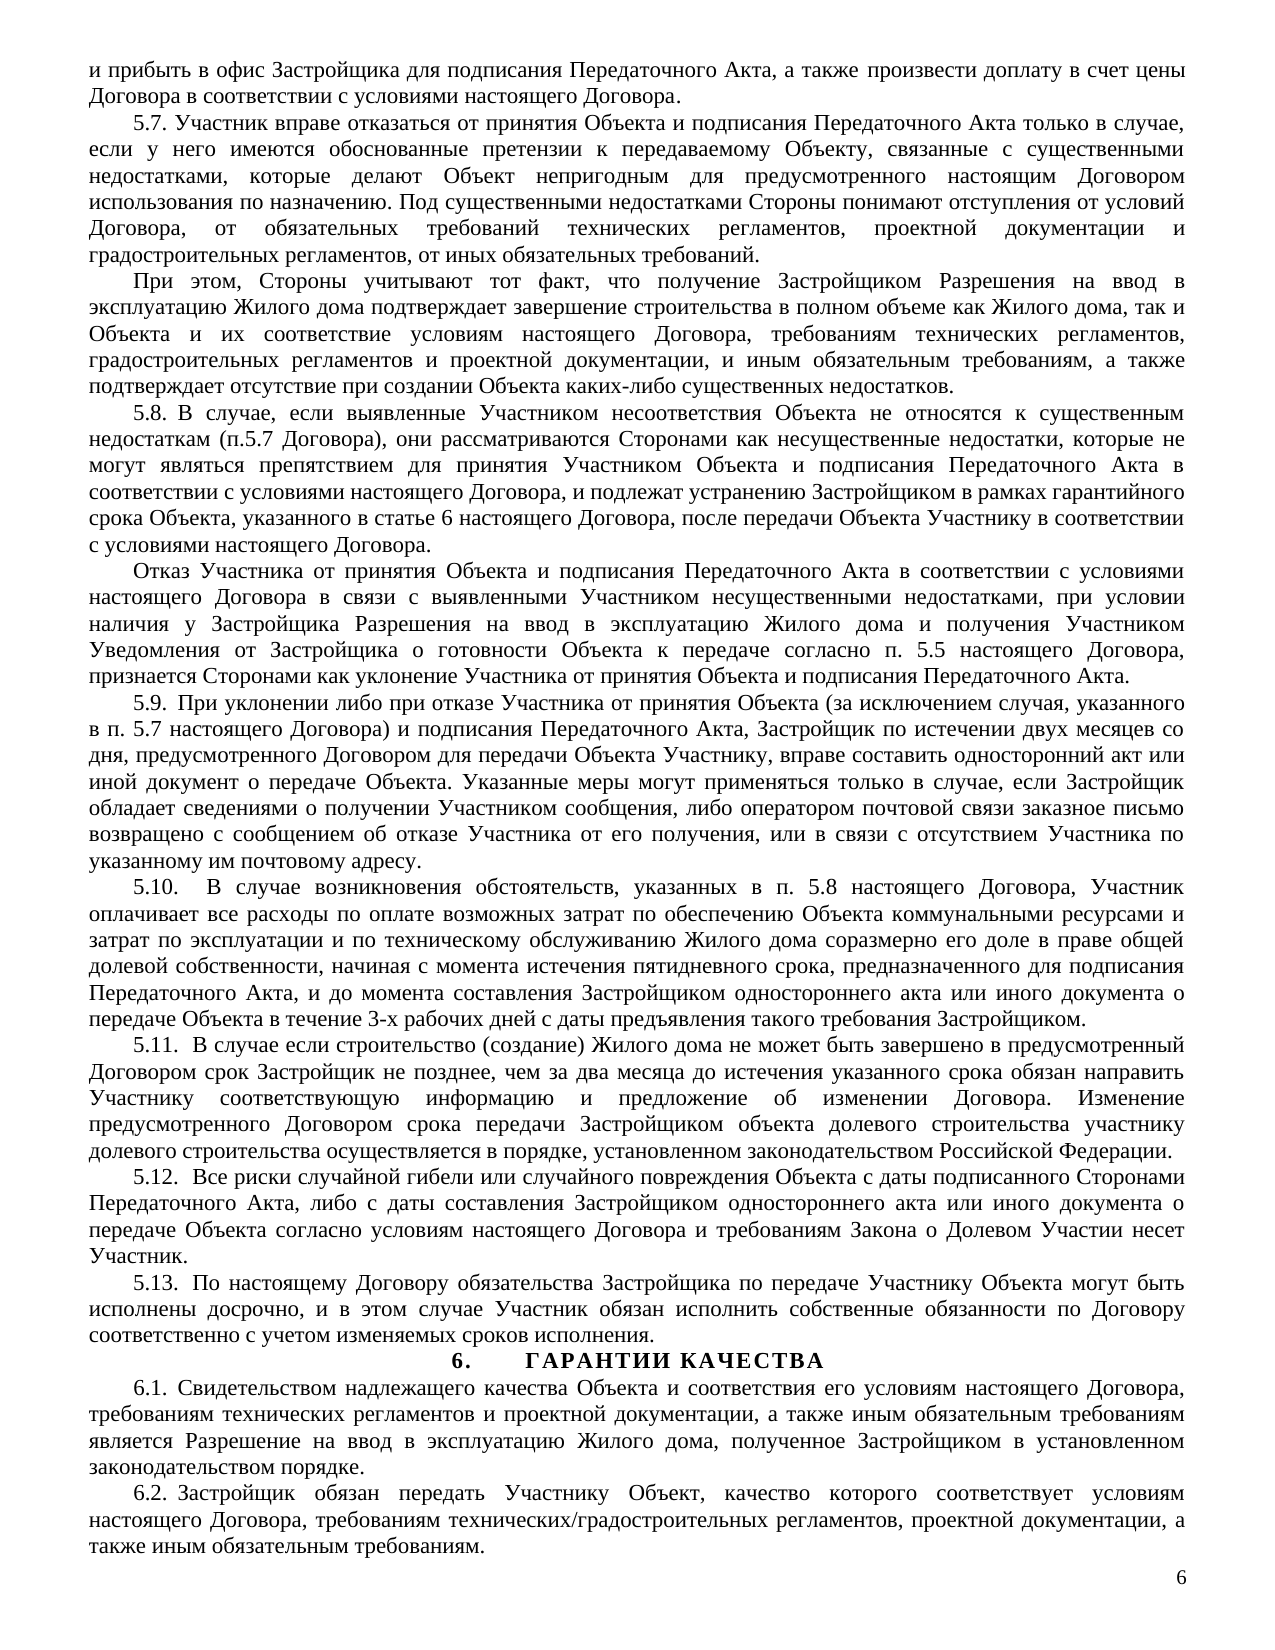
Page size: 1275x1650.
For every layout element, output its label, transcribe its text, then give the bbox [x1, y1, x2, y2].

text 5.7. Участник вправе отказаться от принятия Объекта и подписания Передаточного Акта только в случае, если у него имеются обоснованные претензии к передаваемому Объекту, связанные с существенными недостатками, которые делают Объект непригодным для предусмотренного настоящим Договором использования по назначению. Под существенными недостатками Стороны понимают отступления от условий Договора, от обязательных требований технических регламентов, проектной документации и градостроительных регламентов, от иных обязательных требований. [89, 109, 1186, 267]
list В случае возникновения обстоятельств, указанных в п. 5.8 настоящего Договора, Участник оплачивает все расходы по оплате возможных затрат по обеспечению Объекта коммунальными ресурсами и затрат по эксплуатации и по техническому обслуживанию Жилого дома соразмерно его доле в праве общей долевой собственности, начиная с момента истечения пятидневного срока, предназначенного для подписания Передаточного Акта, и до момента составления Застройщиком одностороннего акта или иного документа о передаче Объекта в течение 3-х рабочих дней с даты предъявления такого требования Застройщиком. [89, 873, 1186, 1031]
list Застройщик обязан передать Участнику Объект, качество которого соответствует условиям настоящего Договора, требованиям технических/градостроительных регламентов, проектной документации, а также иным обязательным требованиям. [89, 1479, 1186, 1558]
text При этом, Стороны учитывают тот факт, что получение Застройщиком Разрешения на ввод в эксплуатацию Жилого дома подтверждает завершение строительства в полном объеме как Жилого дома, так и Объекта и их соответствие условиям настоящего Договора, требованиям технических регламентов, градостроительных регламентов и проектной документации, и иным обязательным требованиям, а также подтверждает отсутствие при создании Объекта каких-либо существенных недостатков. [89, 267, 1186, 399]
list Свидетельством надлежащего качества Объекта и соответствия его условиям настоящего Договора, требованиям технических регламентов и проектной документации, а также иным обязательным требованиям является Разрешение на ввод в эксплуатацию Жилого дома, полученное Застройщиком в установленном законодательством порядке. [89, 1374, 1186, 1479]
list При уклонении либо при отказе Участника от принятия Объекта (за исключением случая, указанного в п. 5.7 настоящего Договора) и подписания Передаточного Акта, Застройщик по истечении двух месяцев со дня, предусмотренного Договором для передачи Объекта Участнику, вправе составить односторонний акт или иной документ о передаче Объекта. Указанные меры могут применяться только в случае, если Застройщик обладает сведениями о получении Участником сообщения, либо оператором почтовой связи заказное письмо возвращено с сообщением об отказе Участника от его получения, или в связи с отсутствием Участника по указанному им почтовому адресу. [89, 689, 1186, 873]
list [89, 56, 1186, 109]
list ГАРАНТИИ КАЧЕСТВА [89, 1348, 1186, 1374]
text Отказ Участника от принятия Объекта и подписания Передаточного Акта в соответствии с условиями настоящего Договора в связи с выявленными Участником несущественными недостатками, при условии наличия у Застройщика Разрешения на ввод в эксплуатацию Жилого дома и получения Участником Уведомления от Застройщика о готовности Объекта к передаче согласно п. 5.5 настоящего Договора, признается Сторонами как уклонение Участника от принятия Объекта и подписания Передаточного Акта. [89, 557, 1186, 689]
list Все риски случайной гибели или случайного повреждения Объекта с даты подписанного Сторонами Передаточного Акта, либо с даты составления Застройщиком одностороннего акта или иного документа о передаче Объекта согласно условиям настоящего Договора и требованиям Закона о Долевом Участии несет Участник. [89, 1163, 1186, 1268]
list В случае, если выявленные Участником несоответствия Объекта не относятся к существенным недостаткам (п.5.7 Договора), они рассматриваются Сторонами как несущественные недостатки, которые не могут являться препятствием для принятия Участником Объекта и подписания Передаточного Акта в соответствии с условиями настоящего Договора, и подлежат устранению Застройщиком в рамках гарантийного срока Объекта, указанного в статье 6 настоящего Договора, после передачи Объекта Участнику в соответствии с условиями настоящего Договора. [89, 399, 1186, 557]
list По настоящему Договору обязательства Застройщика по передаче Участнику Объекта могут быть исполнены досрочно, и в этом случае Участник обязан исполнить собственные обязанности по Договору соответственно с учетом изменяемых сроков исполнения. [89, 1268, 1186, 1348]
list В случае если строительство (создание) Жилого дома не может быть завершено в предусмотренный Договором срок Застройщик не позднее, чем за два месяца до истечения указанного срока обязан направить Участнику соответствующую информацию и предложение об изменении Договора. Изменение предусмотренного Договором срока передачи Застройщиком объекта долевого строительства участнику долевого строительства осуществляется в порядке, установленном законодательством Российской Федерации. [89, 1031, 1186, 1163]
